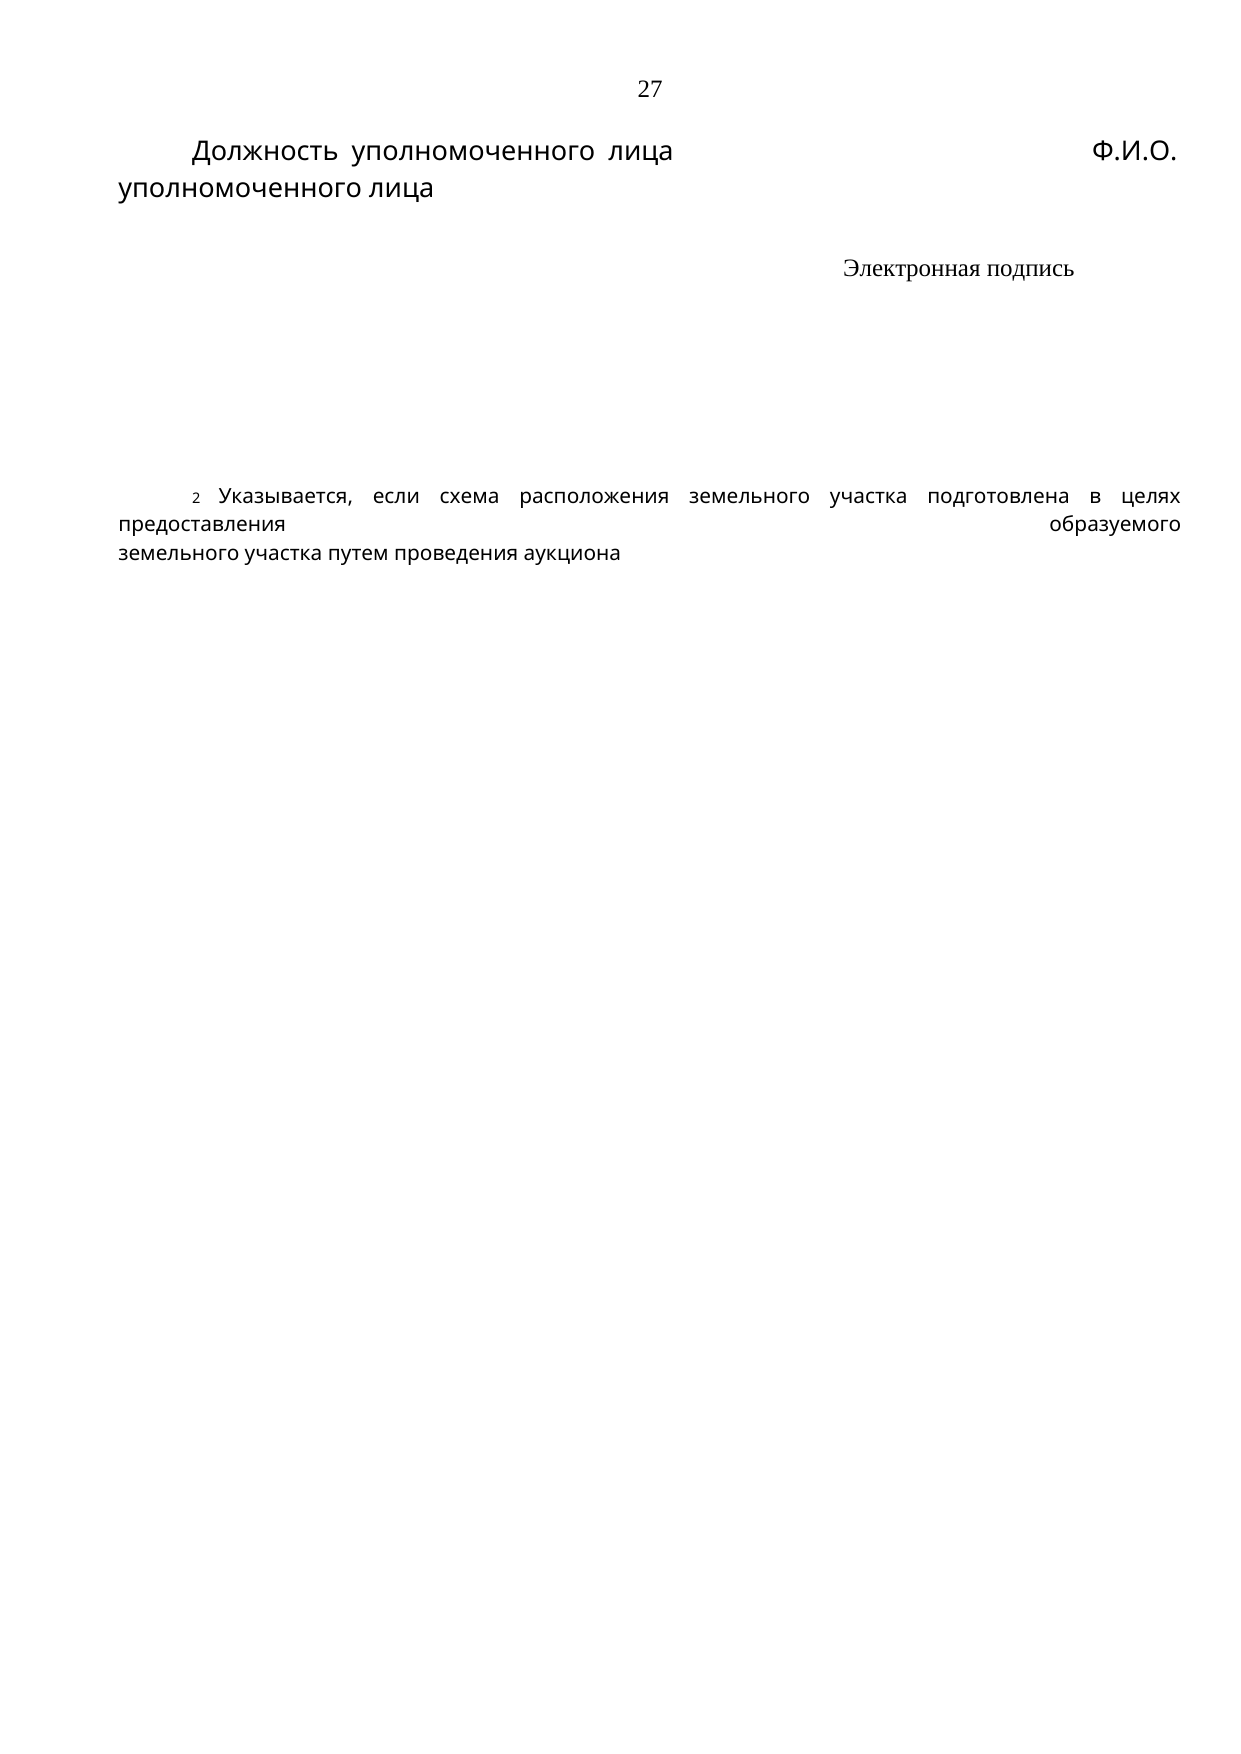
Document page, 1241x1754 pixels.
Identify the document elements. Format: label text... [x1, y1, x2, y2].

text Должность уполномоченного лица Ф.И.О. уполномоченного лица [118, 131, 1181, 205]
text Электронная подпись [118, 253, 1181, 282]
text 2 Указывается, если схема расположения земельного участка подготовлена в целях предоставления образуемого земельного участка путем проведения аукциона [118, 481, 1181, 566]
